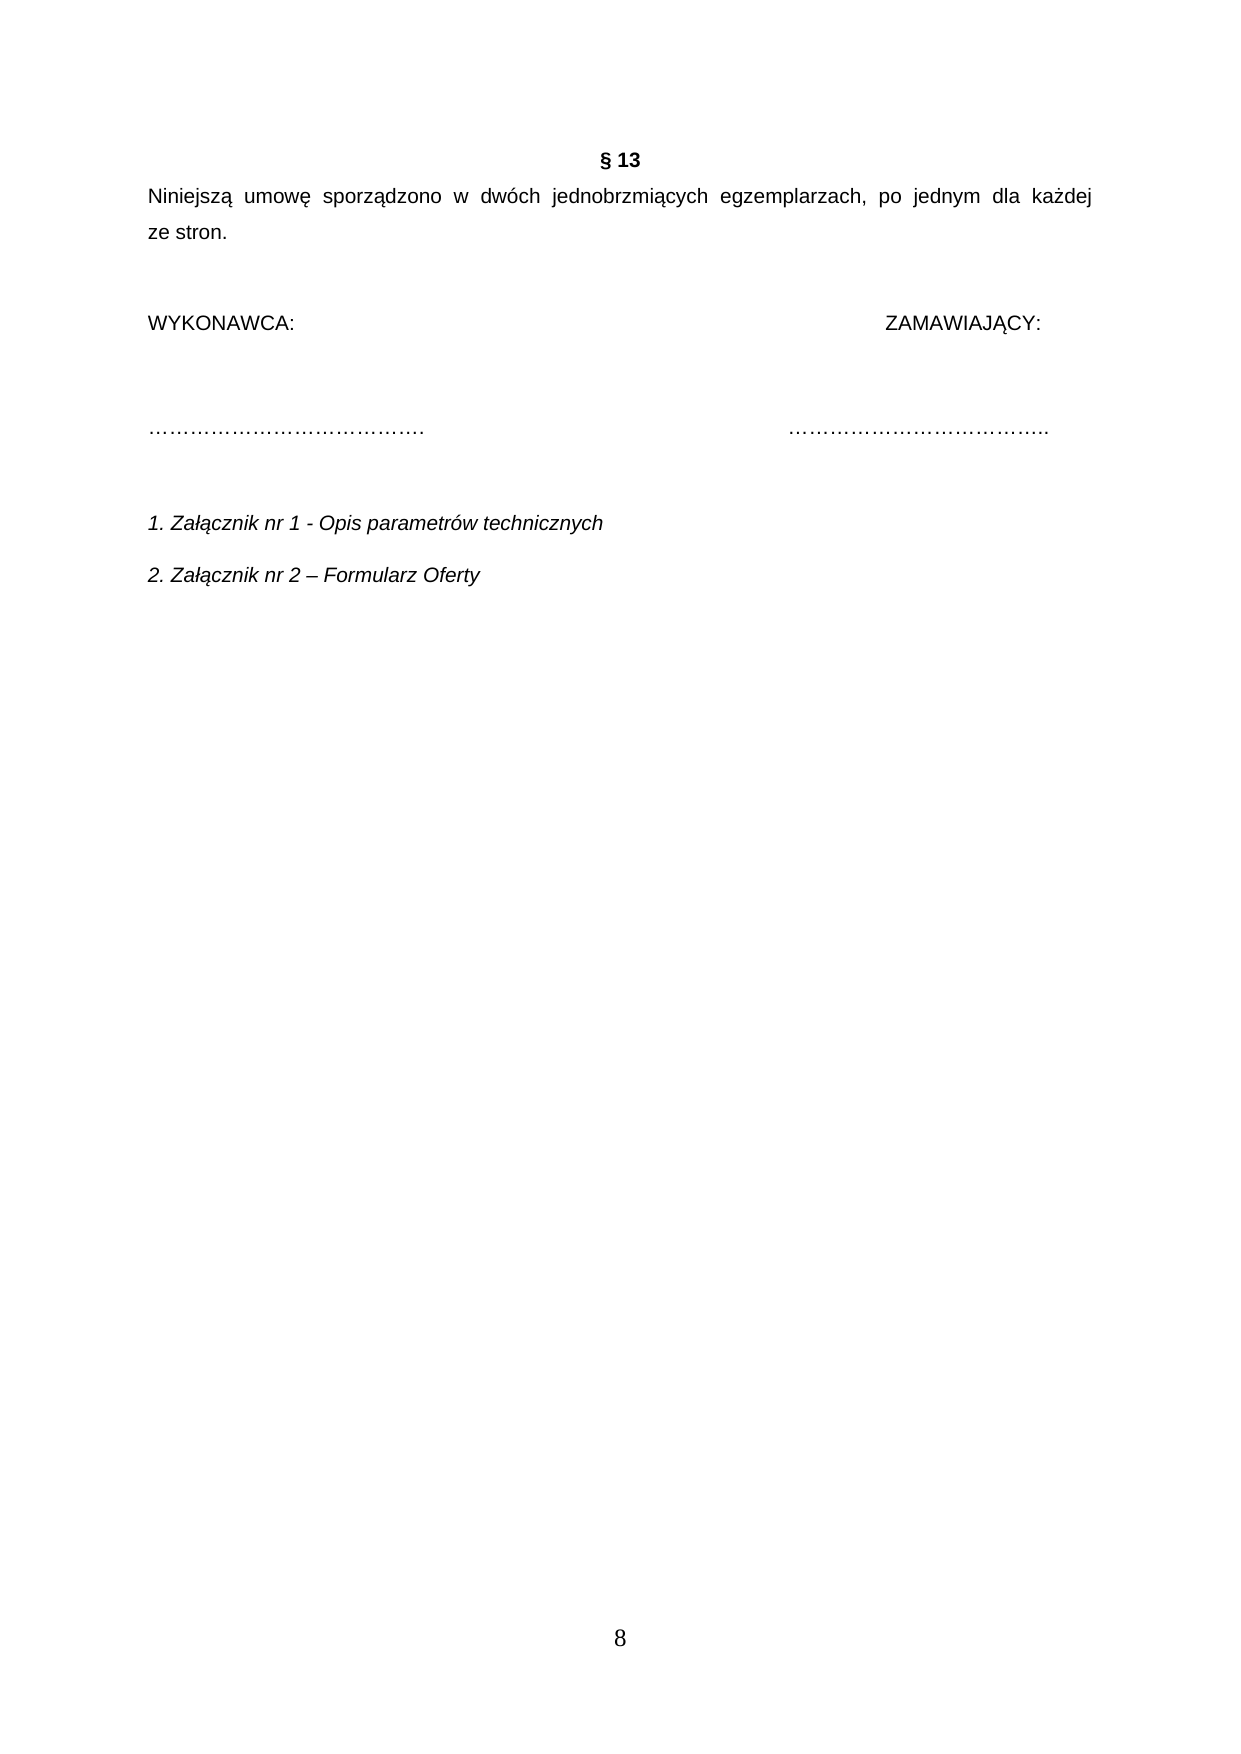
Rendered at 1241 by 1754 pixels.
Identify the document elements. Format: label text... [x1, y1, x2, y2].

text Niniejszą umowę sporządzono w dwóch jednobrzmiących egzemplarzach, po jednym dla każdej ze stron. [148, 183, 1093, 243]
text 2. Załącznik nr 2 – Formularz Oferty [148, 563, 1093, 587]
text § 13 [148, 148, 1093, 172]
text …………………………………. ……………………………….. [148, 414, 1093, 438]
text 1. Załącznik nr 1 - Opis parametrów technicznych [148, 510, 1093, 534]
text WYKONAWCA: ZAMAWIAJĄCY: [148, 310, 1093, 334]
